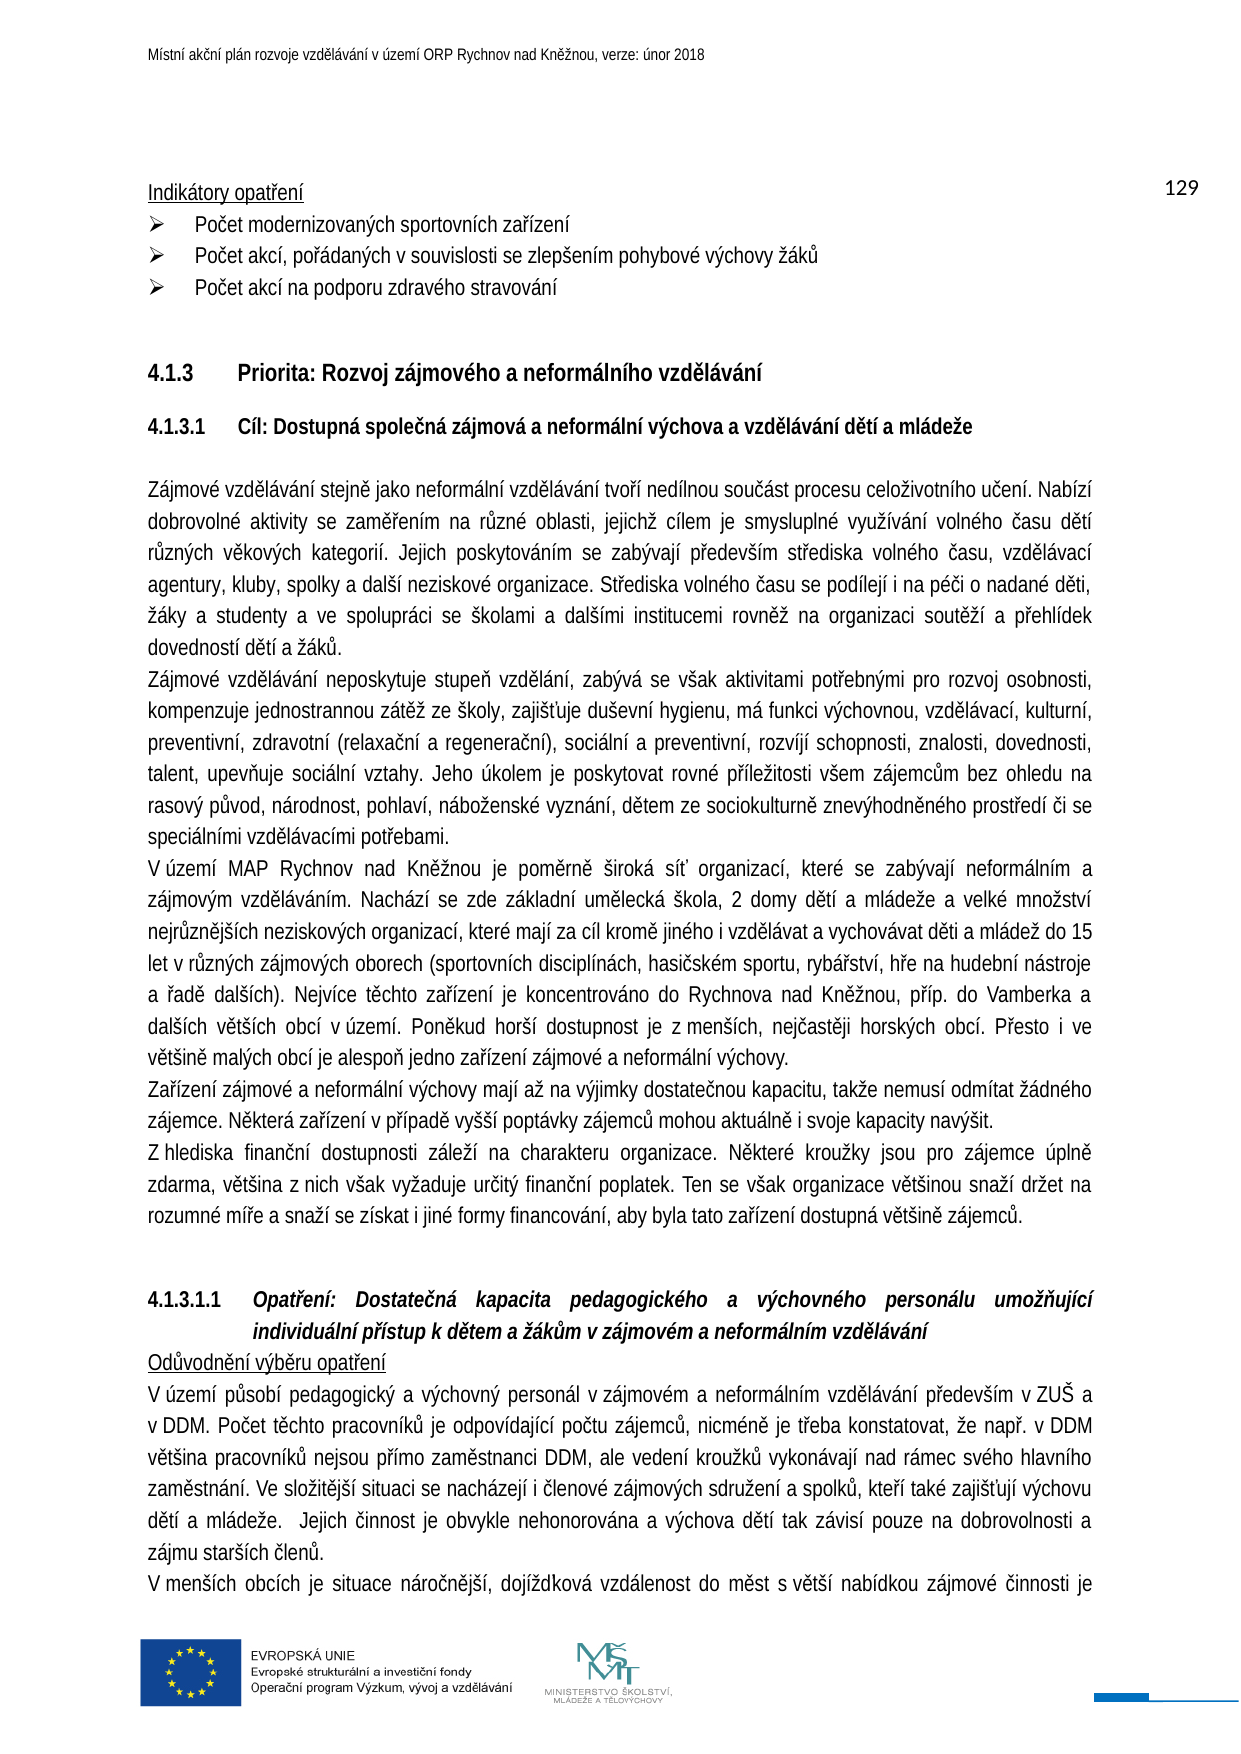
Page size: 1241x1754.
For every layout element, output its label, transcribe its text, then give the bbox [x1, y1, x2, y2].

text V území MAP Rychnov nad Kněžnou je poměrně široká síť organizací, které se zabývají neformálním a zájmovým vzděláváním. Nachází se zde základní umělecká škola, 2 domy dětí a mládeže a velké množství nejrůznějších neziskových organizací, které mají za cíl kromě jiného i vzdělávat a vychovávat děti a mládež do 15 let v různých zájmových oborech (sportovních disciplínách, hasičském sportu, rybářství, hře na hudební nástroje a řadě dalších). Nejvíce těchto zařízení je koncentrováno do Rychnova nad Kněžnou, příp. do Vamberka a dalších větších obcí v území. Poněkud horší dostupnost je z menších, nejčastěji horských obcí. Přesto i ve většině malých obcí je alespoň jedno zařízení zájmové a neformální výchovy. [148, 855, 1093, 1071]
list Počet akcí na podporu zdravého stravování [148, 274, 1093, 300]
text Zájmové vzdělávání neposkytuje stupeň vzdělání, zabývá se však aktivitami potřebnými pro rozvoj osobnosti, kompenzuje jednostrannou zátěž ze školy, zajišťuje duševní hygienu, má funkci výchovnou, vzdělávací, kulturní, preventivní, zdravotní (relaxační a regenerační), sociální a preventivní, rozvíjí schopnosti, znalosti, dovednosti, talent, upevňuje sociální vztahy. Jeho úkolem je poskytovat rovné příležitosti všem zájemcům bez ohledu na rasový původ, národnost, pohlaví, náboženské vyznání, dětem ze sociokulturně znevýhodněného prostředí či se speciálními vzdělávacími potřebami. [148, 666, 1093, 850]
text Odůvodnění výběru opatření [148, 1349, 1093, 1376]
list Počet modernizovaných sportovních zařízení [148, 211, 1093, 237]
subtitle Cíl: Dostupná společná zájmová a neformální výchova a vzdělávání dětí a mládeže [148, 413, 1093, 439]
subtitle Opatření: Dostatečná kapacita pedagogického a výchovného personálu umožňující individuální přístup k dětem a žákům v zájmovém a neformálním vzdělávání [148, 1286, 1093, 1344]
subtitle Priorita: Rozvoj zájmového a neformálního vzdělávání [148, 358, 1093, 386]
text Zařízení zájmové a neformální výchovy mají až na výjimky dostatečnou kapacitu, takže nemusí odmítat žádného zájemce. Některá zařízení v případě vyšší poptávky zájemců mohou aktuálně i svoje kapacity navýšit. [148, 1076, 1093, 1134]
picture [104, 1606, 700, 1739]
text Indikátory opatření [148, 179, 1093, 206]
text Zájmové vzdělávání stejně jako neformální vzdělávání tvoří nedílnou součást procesu celoživotního učení. Nabízí dobrovolné aktivity se zaměřením na různé oblasti, jejichž cílem je smysluplné využívání volného času dětí různých věkových kategorií. Jejich poskytováním se zabývají především střediska volného času, vzdělávací agentury, kluby, spolky a další neziskové organizace. Střediska volného času se podílejí i na péči o nadané děti, žáky a studenty a ve spolupráci se školami a dalšími institucemi rovněž na organizaci soutěží a přehlídek dovedností dětí a žáků. [148, 476, 1093, 660]
text V území působí pedagogický a výchovný personál v zájmovém a neformálním vzdělávání především v ZUŠ a v DDM. Počet těchto pracovníků je odpovídající počtu zájemců, nicméně je třeba konstatovat, že např. v DDM většina pracovníků nejsou přímo zaměstnanci DDM, ale vedení kroužků vykonávají nad rámec svého hlavního zaměstnání. Ve složitější situaci se nacházejí i členové zájmových sdružení a spolků, kteří také zajišťují výchovu dětí a mládeže. Jejich činnost je obvykle nehonorována a výchova dětí tak závisí pouze na dobrovolnosti a zájmu starších členů. [148, 1381, 1093, 1565]
text Z hlediska finanční dostupnosti záleží na charakteru organizace. Některé kroužky jsou pro zájemce úplně zdarma, většina z nich však vyžaduje určitý finanční poplatek. Ten se však organizace většinou snaží držet na rozumné míře a snaží se získat i jiné formy financování, aby byla tato zařízení dostupná většině zájemců. [148, 1139, 1093, 1228]
list Počet akcí, pořádaných v souvislosti se zlepšením pohybové výchovy žáků [148, 242, 1093, 269]
